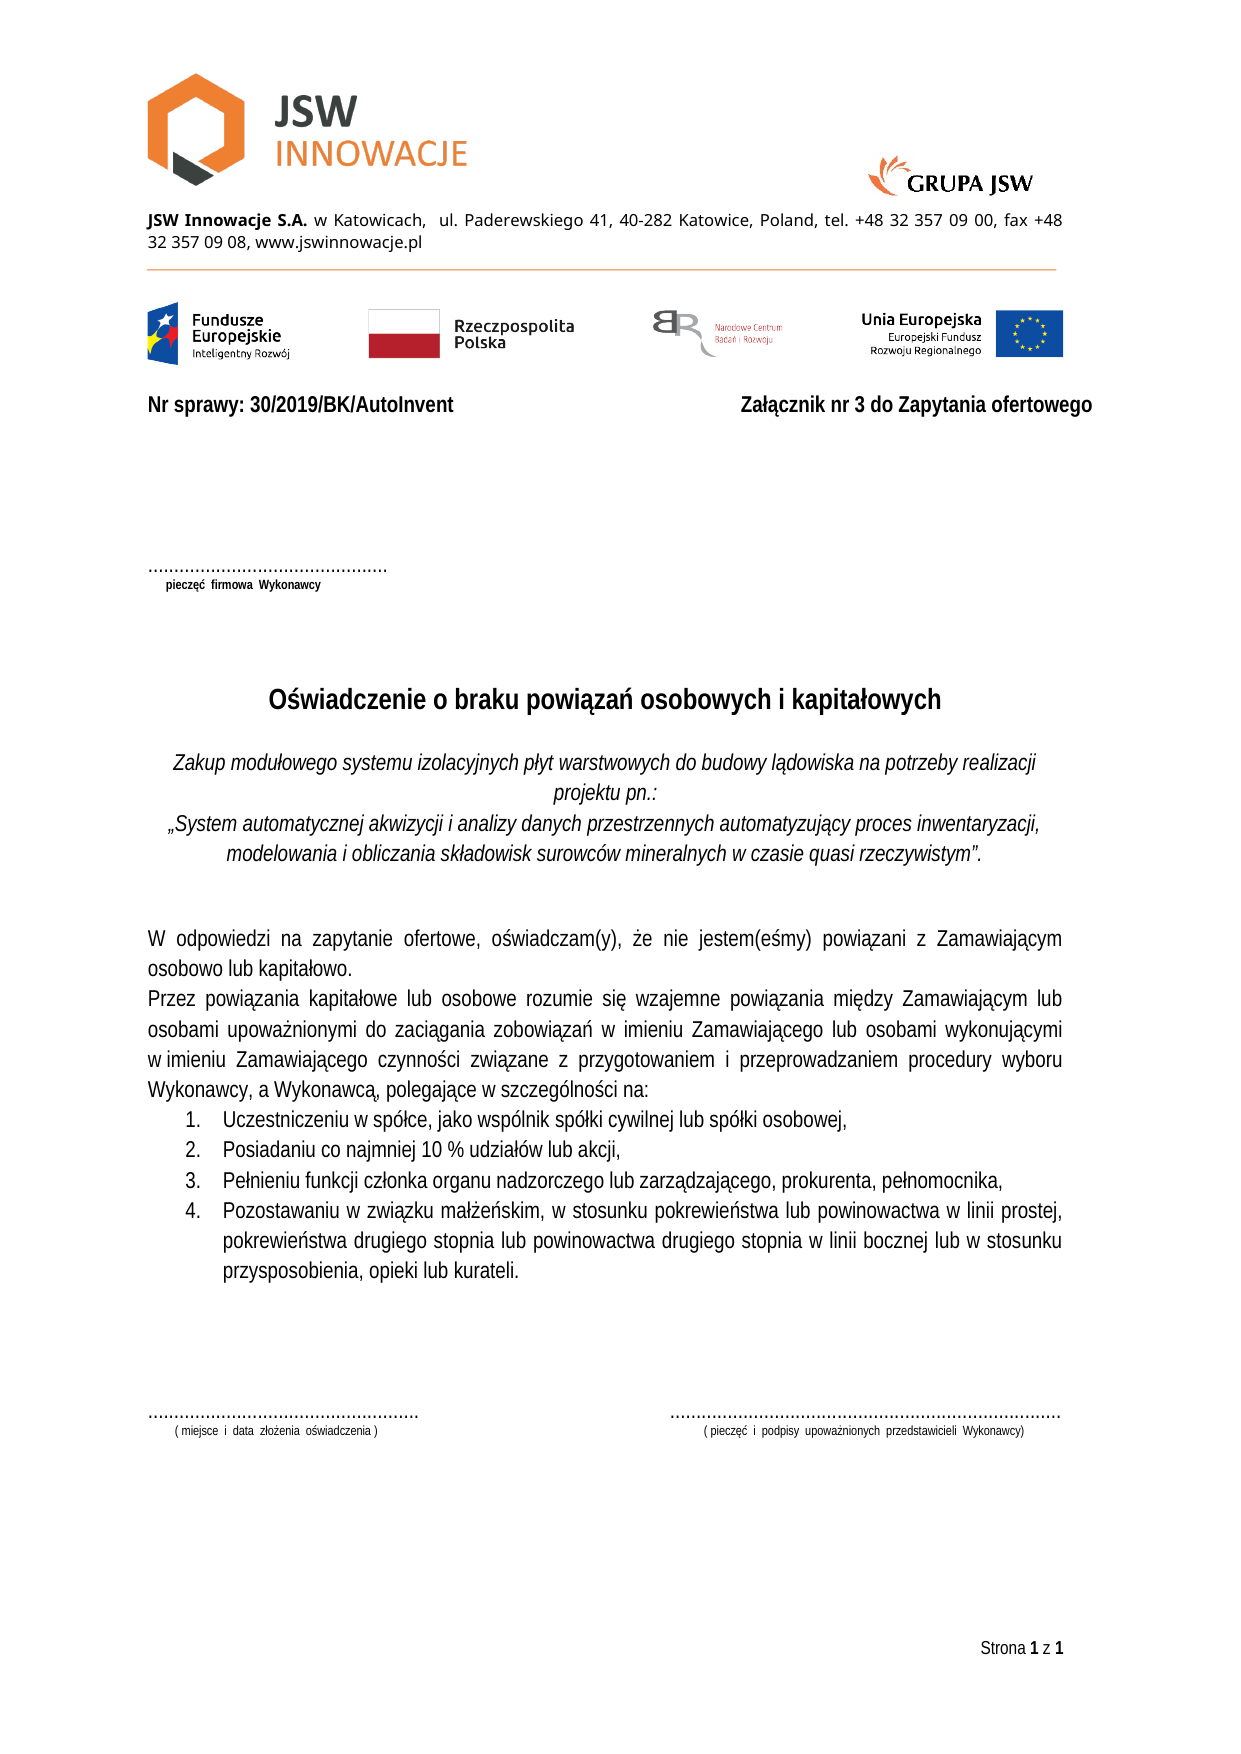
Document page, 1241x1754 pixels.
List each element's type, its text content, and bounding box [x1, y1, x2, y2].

picture [147, 73, 467, 186]
text Nr sprawy: 30/2019/BK/AutoInvent Załącznik nr 3 do Zapytania ofertowego [148, 391, 1063, 417]
text pieczęć firmowa Wykonawcy [148, 577, 1063, 603]
picture [147, 302, 1064, 365]
text .................................................... ........................................................................... [148, 1397, 1063, 1423]
text .............................................. [148, 551, 1063, 577]
picture [861, 151, 1039, 202]
text Zakup modułowego systemu izolacyjnych płyt warstwowych do budowy lądowiska na potrzeby realizacji projektu pn.: [148, 749, 1063, 806]
list Pełnieniu funkcji członka organu nadzorczego lub zarządzającego, prokurenta, pełnomocnika, [185, 1167, 1063, 1193]
list Uczestniczeniu w spółce, jako wspólnik spółki cywilnej lub spółki osobowej, [185, 1106, 1063, 1133]
text „System automatycznej akwizycji i analizy danych przestrzennych automatyzujący proces inwentaryzacji, modelowania i obliczania składowisk surowców mineralnych w czasie quasi rzeczywistym”. [148, 809, 1063, 866]
list Posiadaniu co najmniej 10 % udziałów lub akcji, [185, 1136, 1063, 1163]
text W odpowiedzi na zapytanie ofertowe, oświadczam(y), że nie jestem(eśmy) powiązani z Zamawiającym osobowo lub kapitałowo. [148, 925, 1063, 982]
text ( miejsce i data złożenia oświadczenia ) ( pieczęć i podpisy upoważnionych przedstawicieli Wykonawcy) [148, 1423, 1063, 1449]
list Pozostawaniu w związku małżeńskim, w stosunku pokrewieństwa lub powinowactwa w linii prostej, pokrewieństwa drugiego stopnia lub powinowactwa drugiego stopnia w linii bocznej lub w stosunku przysposobienia, opieki lub kurateli. [185, 1197, 1063, 1284]
text Przez powiązania kapitałowe lub osobowe rozumie się wzajemne powiązania między Zamawiającym lub osobami upoważnionymi do zaciągania zobowiązań w imieniu Zamawiającego lub osobami wykonującymi w imieniu Zamawiającego czynności związane z przygotowaniem i przeprowadzaniem procedury wyboru Wykonawcy, a Wykonawcą, polegające w szczególności na: [148, 985, 1063, 1102]
text Oświadczenie o braku powiązań osobowych i kapitałowych [148, 682, 1063, 716]
